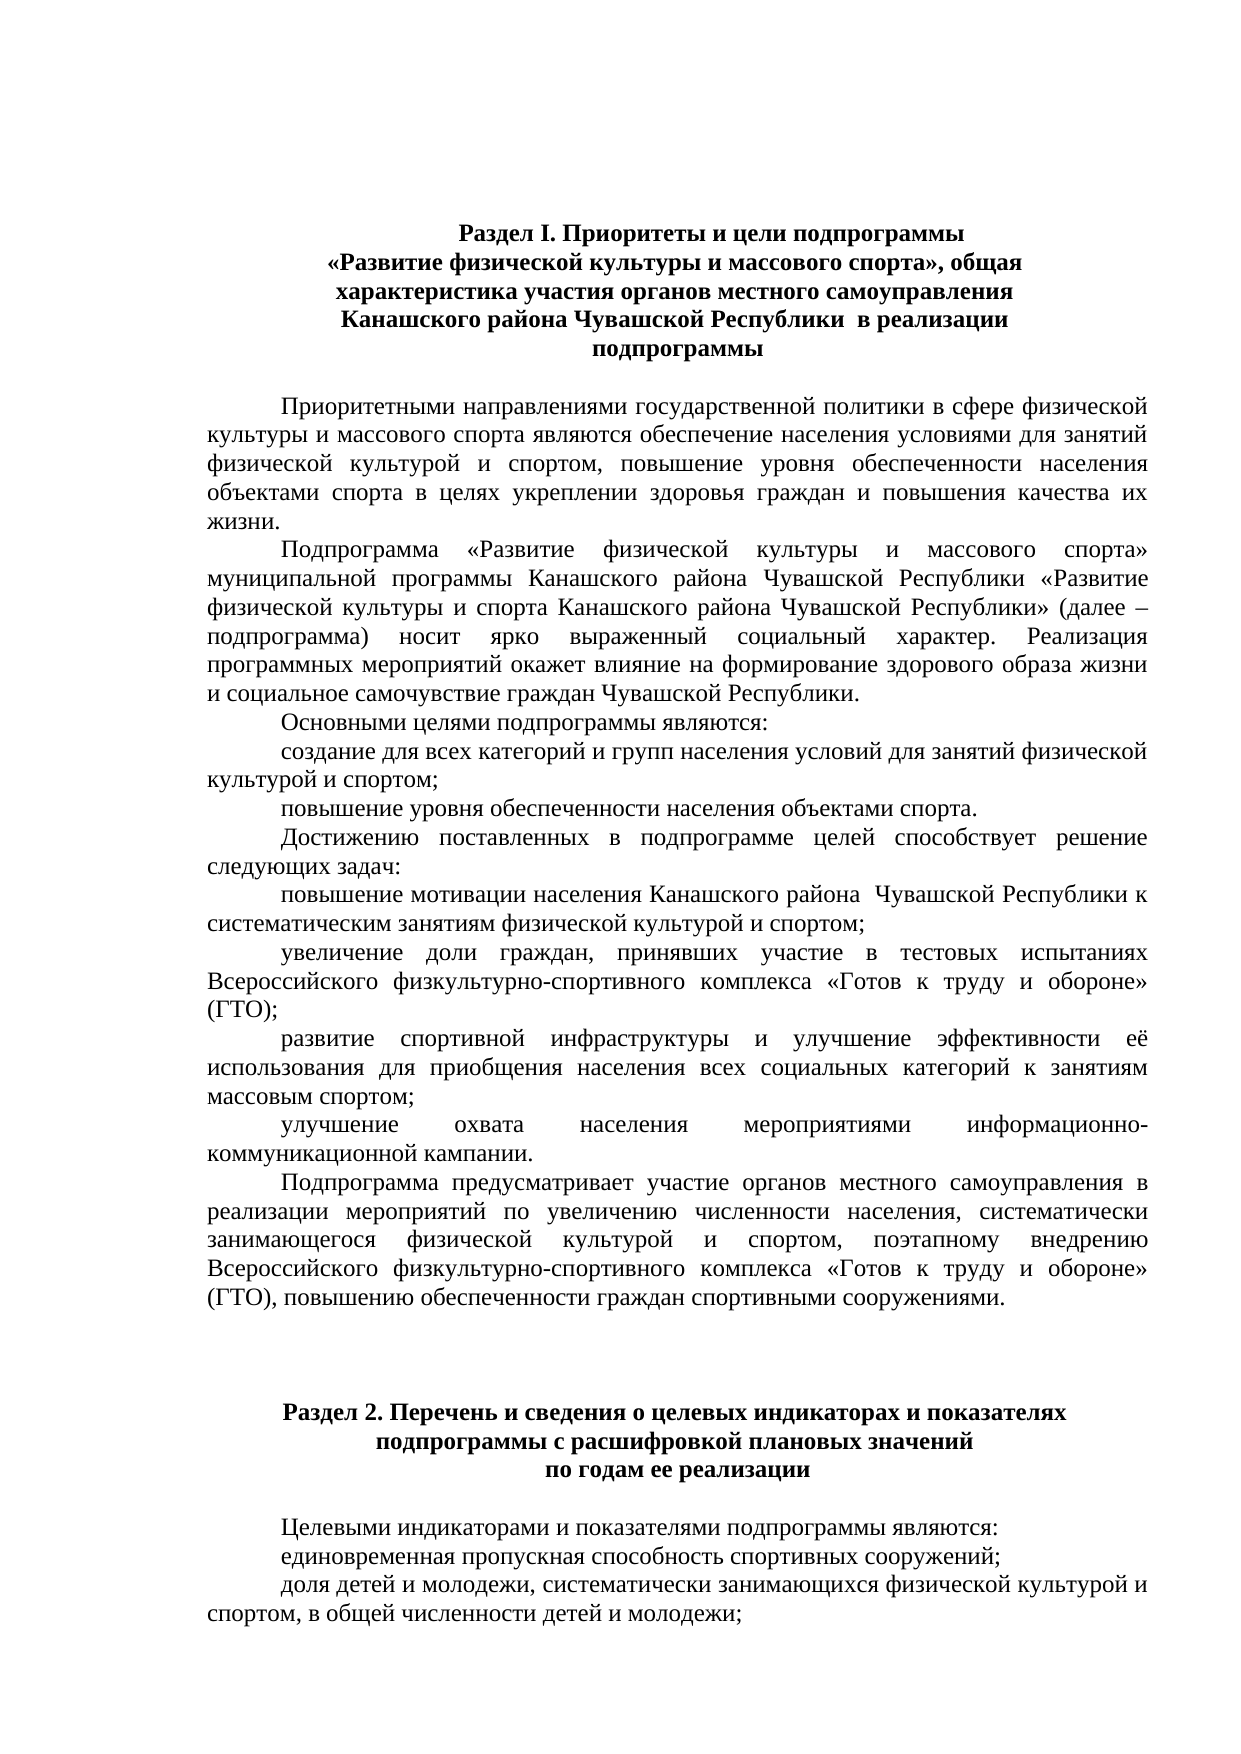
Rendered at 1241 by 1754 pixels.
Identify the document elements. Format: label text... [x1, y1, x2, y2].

text единовременная пропускная способность спортивных сооружений; [207, 1541, 1149, 1569]
text увеличение доли граждан, принявших участие в тестовых испытаниях Всероссийского физкультурно-спортивного комплекса «Готов к труду и обороне» (ГТО); [207, 937, 1149, 1023]
text Раздел 2. Перечень и сведения о целевых индикаторах и показателях подпрограммы с расшифровкой плановых значений по годам ее реализации [207, 1397, 1149, 1483]
text Основными целями подпрограммы являются: [207, 707, 1149, 736]
text Приоритетными направлениями государственной политики в сфере физической культуры и массового спорта являются обеспечение населения условиями для занятий физической культурой и спортом, повышение уровня обеспеченности населения объектами спорта в целях укреплении здоровья граждан и повышения качества их жизни. [207, 391, 1149, 534]
text Достижению поставленных в подпрограмме целей способствует решение следующих задач: [207, 822, 1149, 879]
text развитие спортивной инфраструктуры и улучшение эффективности её использования для приобщения населения всех социальных категорий к занятиям массовым спортом; [207, 1023, 1149, 1109]
text доля детей и молодежи, систематически занимающихся физической культурой и спортом, в общей численности детей и молодежи; [207, 1569, 1149, 1627]
text улучшение охвата населения мероприятиями информационно-коммуникационной кампании. [207, 1109, 1149, 1167]
text Раздел I. Приоритеты и цели подпрограммы «Развитие физической культуры и массового спорта», общая характеристика участия органов местного самоуправления Канашского района Чувашской Республики в реализации подпрограммы [207, 218, 1149, 362]
text повышение уровня обеспеченности населения объектами спорта. [207, 793, 1149, 822]
text повышение мотивации населения Канашского района Чувашской Республики к систематическим занятиям физической культурой и спортом; [207, 879, 1149, 937]
text Целевыми индикаторами и показателями подпрограммы являются: [207, 1512, 1149, 1541]
text Подпрограмма «Развитие физической культуры и массового спорта» муниципальной программы Канашского района Чувашской Республики «Развитие физической культуры и спорта Канашского района Чувашской Республики» (далее – подпрограмма) носит ярко выраженный социальный характер. Реализация программных мероприятий окажет влияние на формирование здорового образа жизни и социальное самочувствие граждан Чувашской Республики. [207, 534, 1149, 707]
text создание для всех категорий и групп населения условий для занятий физической культурой и спортом; [207, 736, 1149, 793]
text Подпрограмма предусматривает участие органов местного самоуправления в реализации мероприятий по увеличению численности населения, систематически занимающегося физической культурой и спортом, поэтапному внедрению Всероссийского физкультурно-спортивного комплекса «Готов к труду и обороне» (ГТО), повышению обеспеченности граждан спортивными сооружениями. [207, 1167, 1149, 1311]
